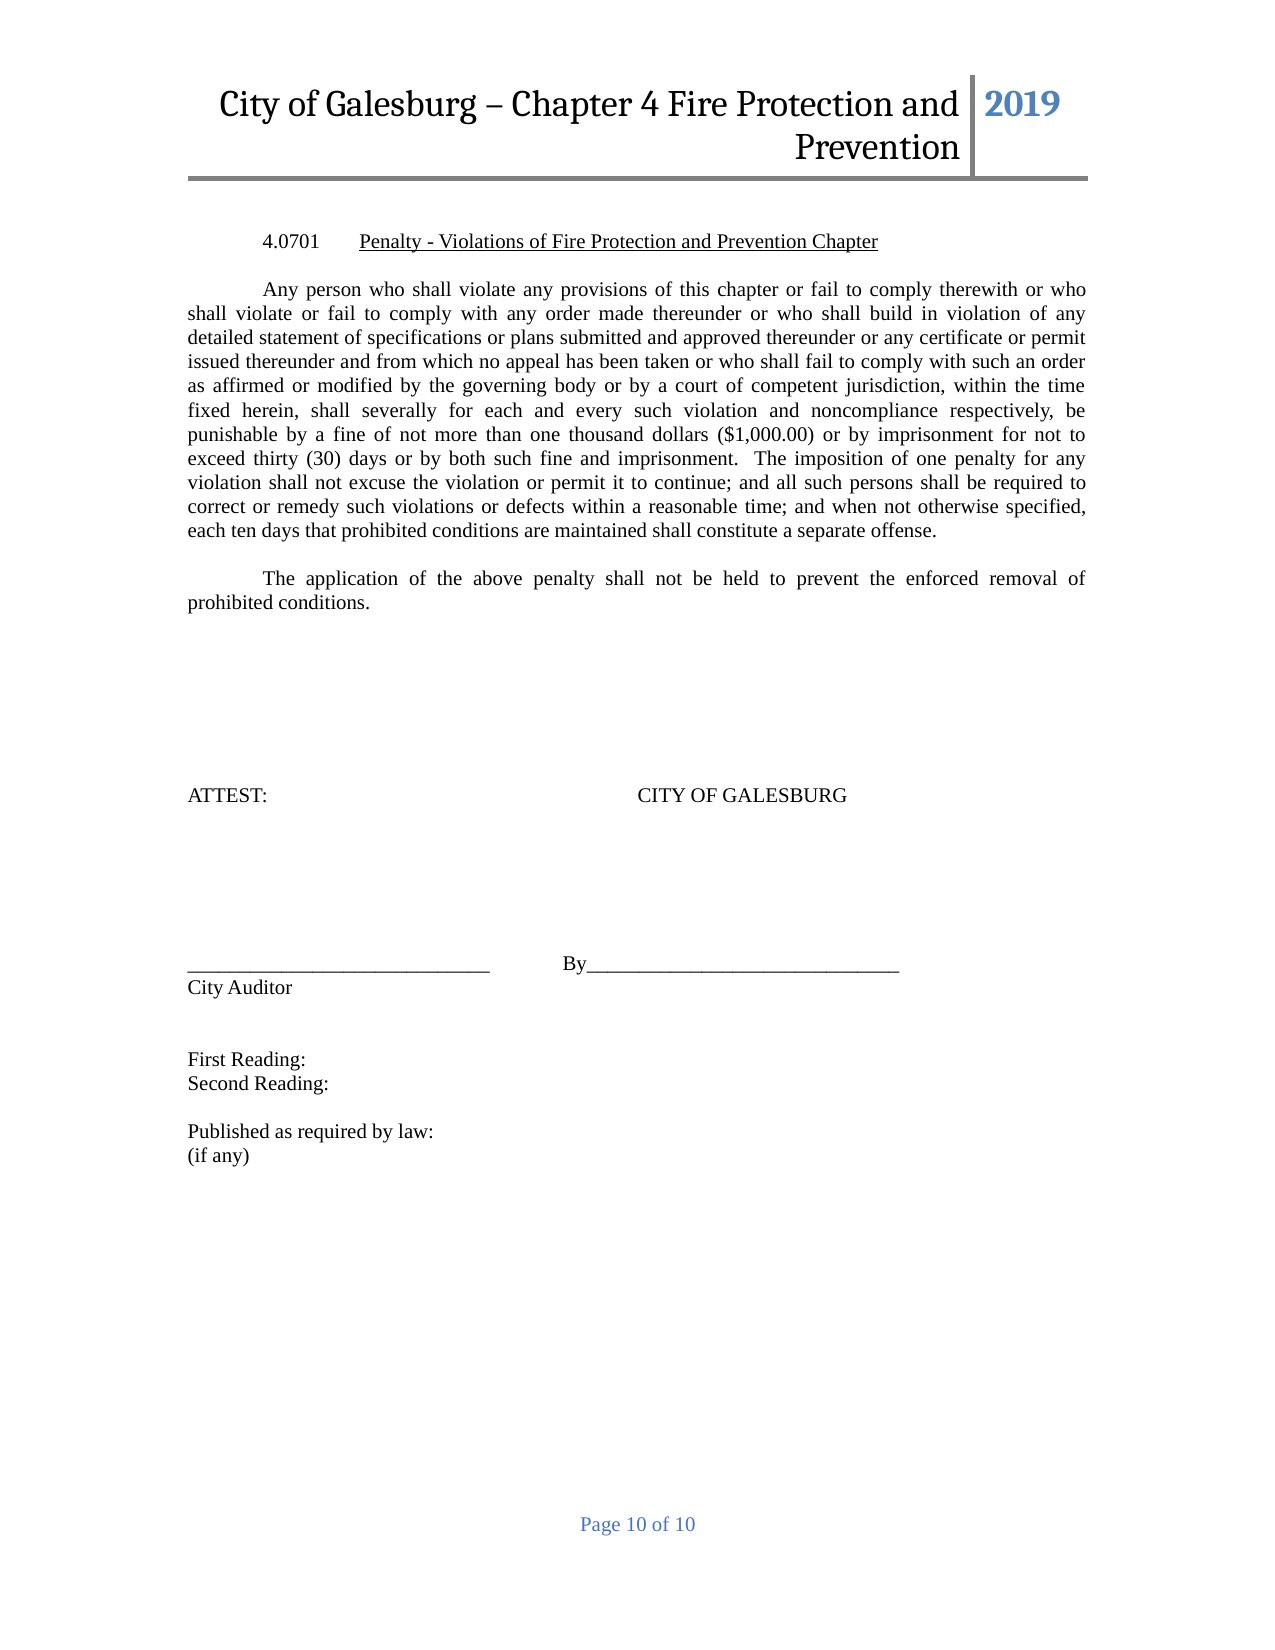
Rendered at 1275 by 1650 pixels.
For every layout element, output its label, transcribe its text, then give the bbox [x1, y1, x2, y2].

text Published as required by law: [187, 1119, 1087, 1143]
text City Auditor [187, 975, 1087, 999]
text First Reading: [187, 1047, 1087, 1071]
text Second Reading: [187, 1071, 1087, 1095]
text (if any) [187, 1143, 1087, 1167]
text The application of the above penalty shall not be held to prevent the enforced removal of prohibited conditions. [187, 566, 1087, 614]
text _____________________________ By______________________________ [187, 951, 1087, 975]
text 4.0701 Penalty - Violations of Fire Protection and Prevention Chapter [187, 229, 1087, 253]
text Any person who shall violate any provisions of this chapter or fail to comply therewith or who shall violate or fail to comply with any order made thereunder or who shall build in violation of any detailed statement of specifications or plans submitted and approved thereunder or any certificate or permit issued thereunder and from which no appeal has been taken or who shall fail to comply with such an order as affirmed or modified by the governing body or by a court of competent jurisdiction, within the time fixed herein, shall severally for each and every such violation and noncompliance respectively, be punishable by a fine of not more than one thousand dollars ($1,000.00) or by imprisonment for not to exceed thirty (30) days or by both such fine and imprisonment. The imposition of one penalty for any violation shall not excuse the violation or permit it to continue; and all such persons shall be required to correct or remedy such violations or defects within a reasonable time; and when not otherwise specified, each ten days that prohibited conditions are maintained shall constitute a separate offense. [187, 277, 1087, 542]
text ATTEST: CITY OF GALESBURG [187, 782, 1087, 807]
